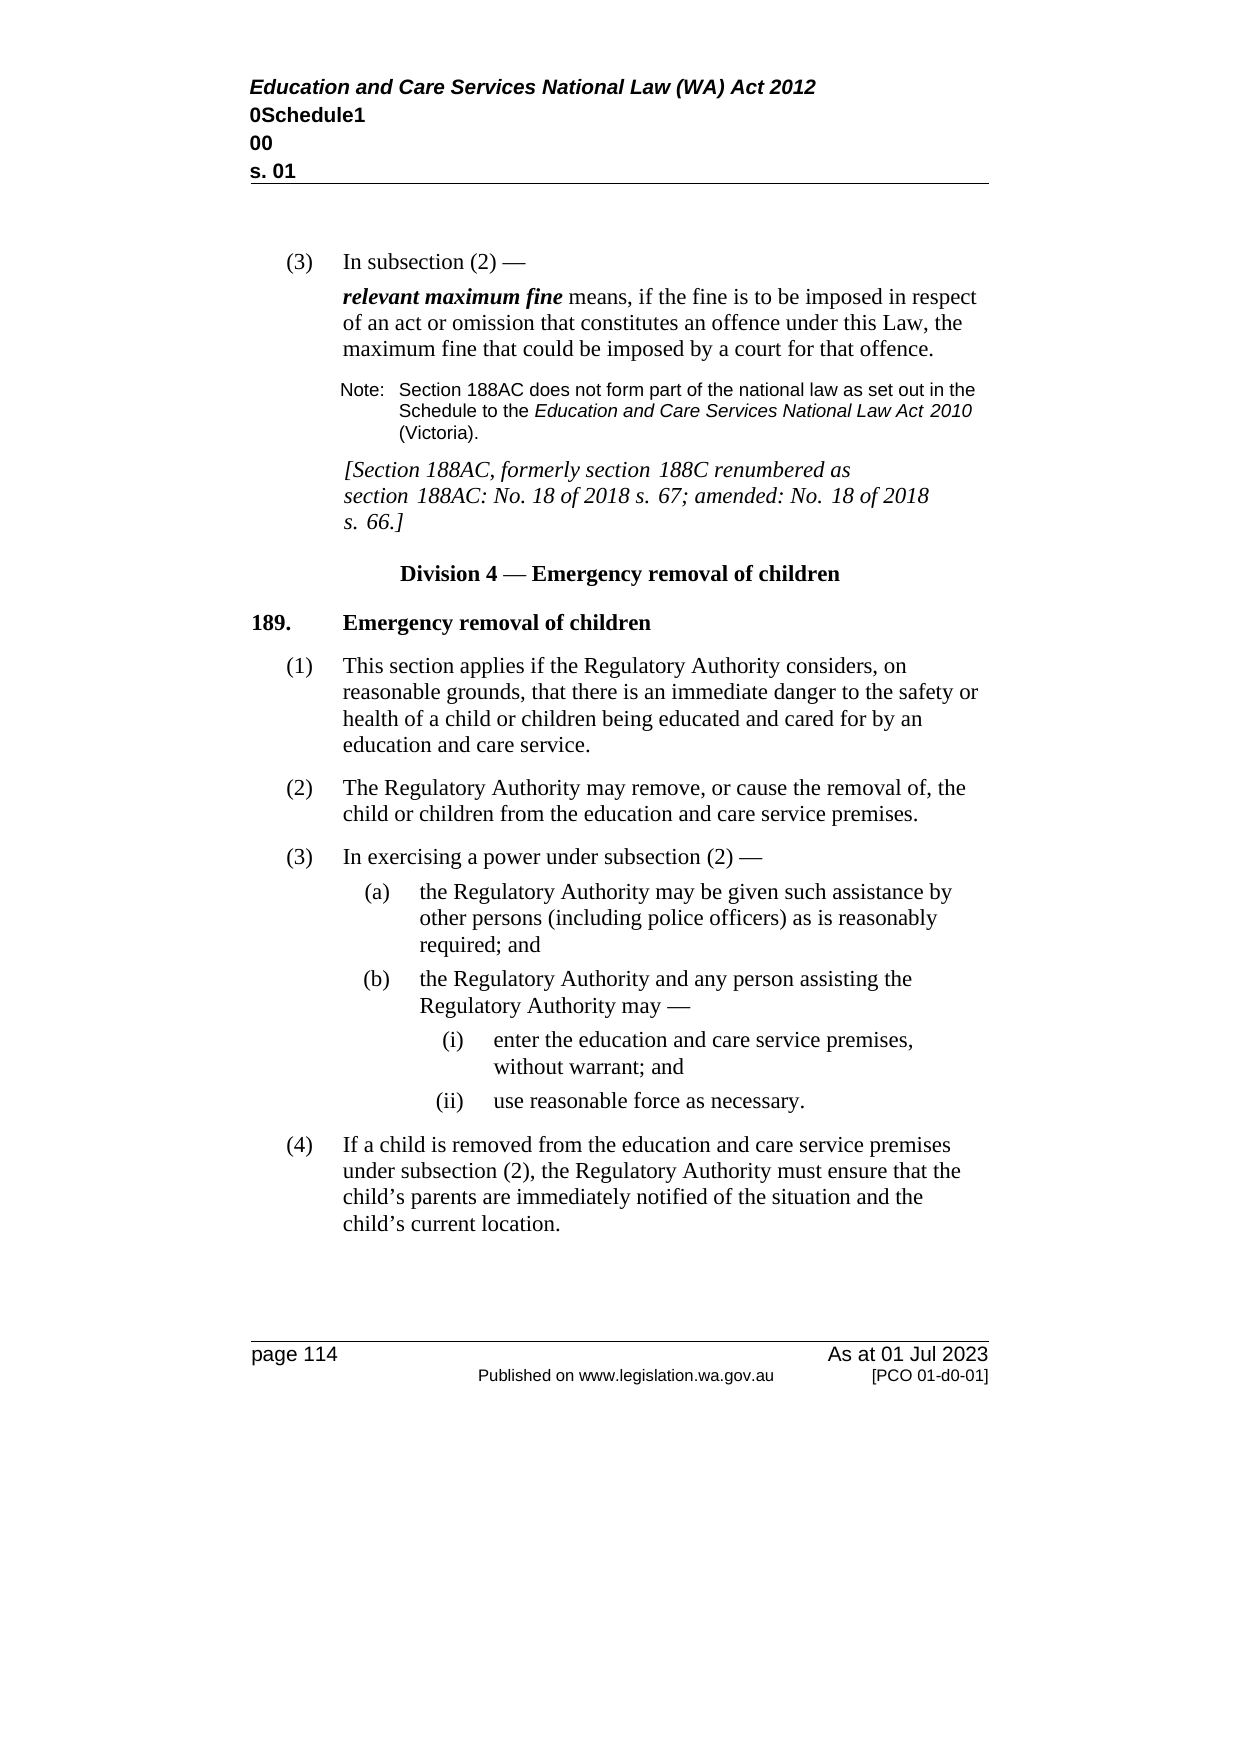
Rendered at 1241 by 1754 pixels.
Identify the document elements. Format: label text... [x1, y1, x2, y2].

text (ii) use reasonable force as necessary. [251, 1088, 989, 1114]
text (2) The Regulatory Authority may remove, or cause the removal of, the child or children from the education and care service premises. [251, 774, 989, 827]
text (3) In subsection (2) — [251, 248, 989, 274]
subtitle Division 4 — Emergency removal of children [251, 560, 989, 586]
text (b) the Regulatory Authority and any person assisting the Regulatory Authority may — [251, 966, 989, 1018]
text (3) In exercising a power under subsection (2) — [251, 843, 989, 870]
text relevant maximum fine means, if the fine is to be imposed in respect of an act or omission that constitutes an offence under this Law, the maximum fine that could be imposed by a court for that offence. [251, 283, 989, 362]
text (4) If a child is removed from the education and care service premises under subsection (2), the Regulatory Authority must ensure that the child’s parents are immediately notified of the situation and the child’s current location. [251, 1131, 989, 1236]
text [Section 188AC, formerly section 188C renumbered as section 188AC: No. 18 of 2018 s. 67; amended: No. 18 of 2018 s. 66.] [251, 456, 989, 535]
text Note: Section 188AC does not form part of the national law as set out in the Schedule to the Education and Care Services National Law Act 2010 (Victoria). [251, 378, 989, 443]
text (i) enter the education and care service premises, without warrant; and [251, 1027, 989, 1079]
text (1) This section applies if the Regulatory Authority considers, on reasonable grounds, that there is an immediate danger to the safety or health of a child or children being educated and cared for by an education and care service. [251, 652, 989, 757]
text (a) the Regulatory Authority may be given such assistance by other persons (including police officers) as is reasonably required; and [251, 878, 989, 957]
subtitle 189. Emergency removal of children [251, 609, 989, 635]
